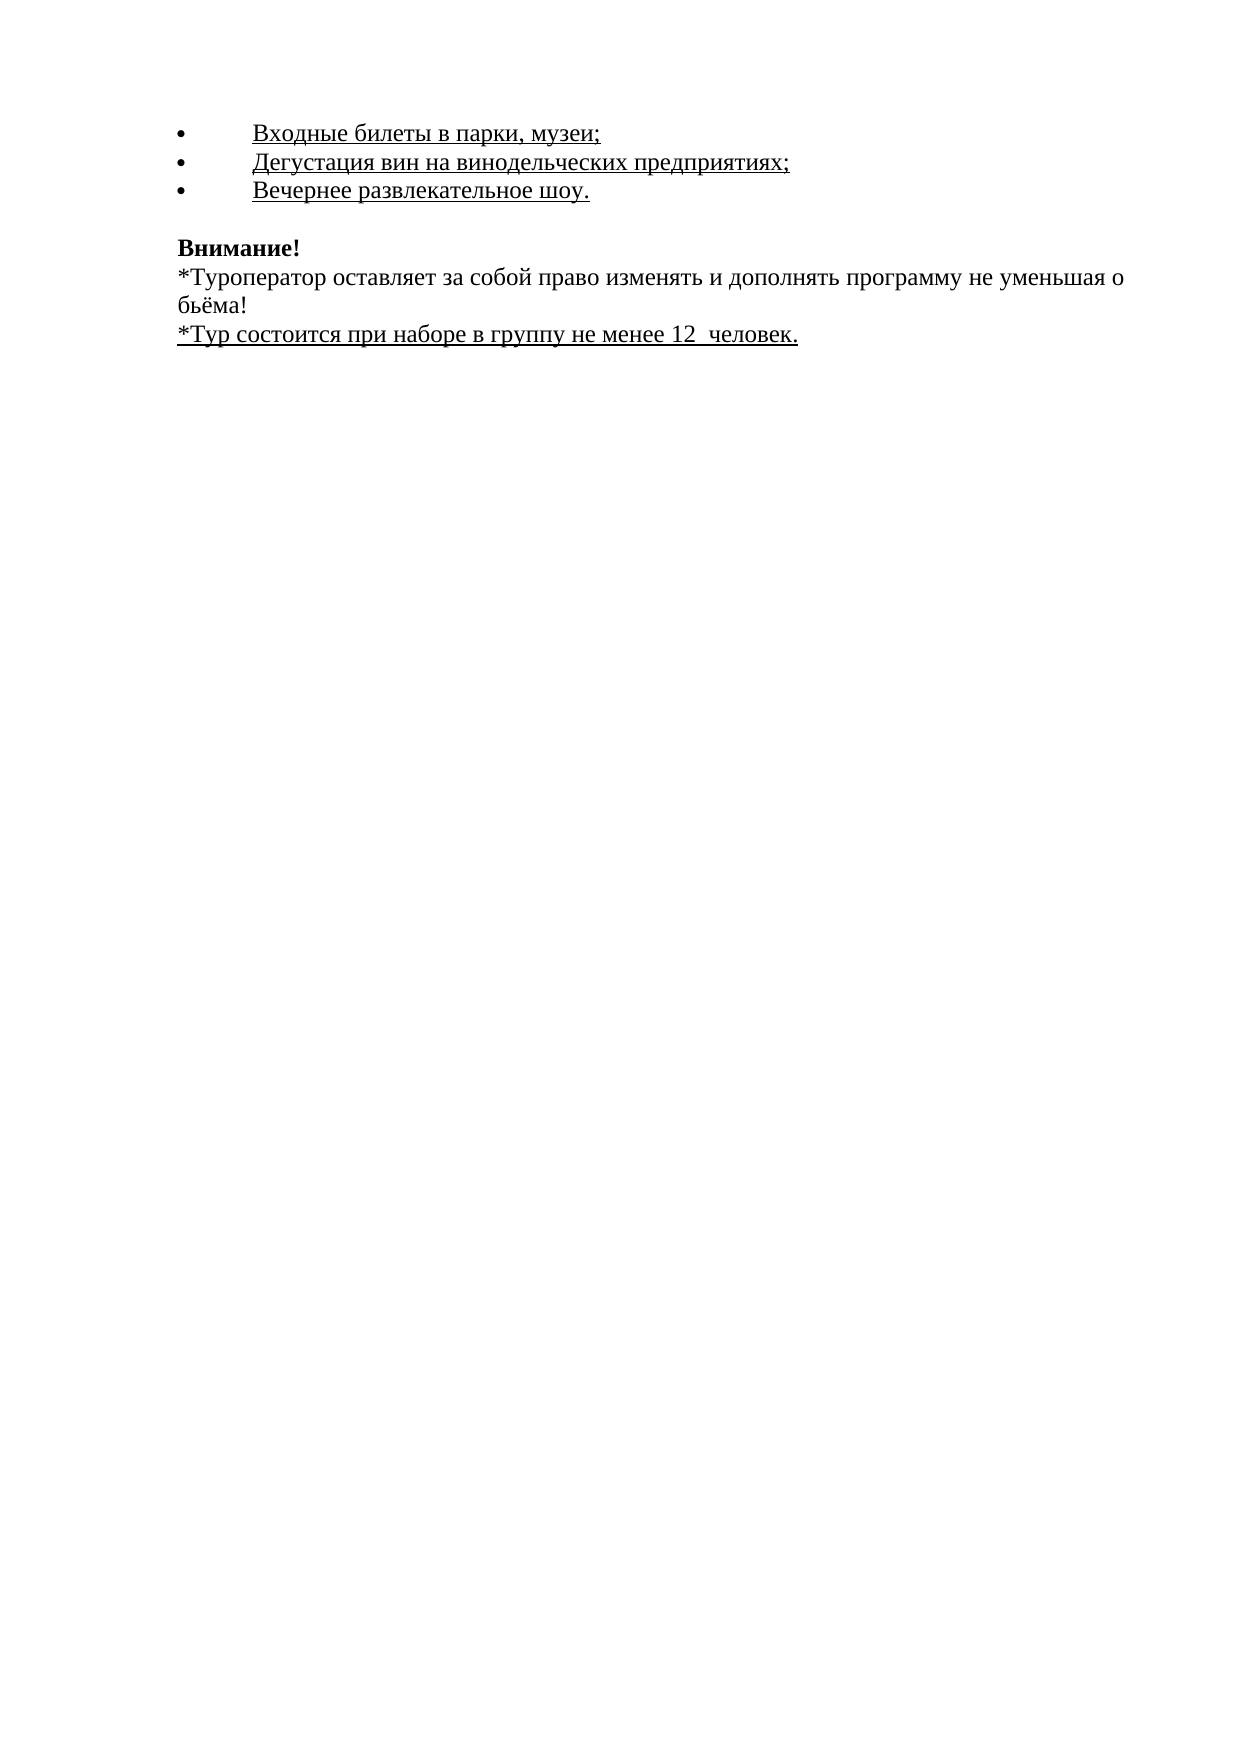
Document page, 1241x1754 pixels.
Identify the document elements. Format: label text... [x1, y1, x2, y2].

list Вечернее развлекательное шоу. [177, 176, 1152, 204]
list Дегустация вин на винодельческих предприятиях; [177, 147, 1152, 176]
text *Тур состоится при наборе в группу не менее 12 человек. [177, 319, 1152, 348]
list Входные билеты в парки, музеи; [177, 118, 1152, 147]
text Внимание! [177, 233, 1152, 262]
text *Туроператор оставляет за собой право изменять и дополнять программу не уменьшая обьёма! [177, 262, 1152, 319]
